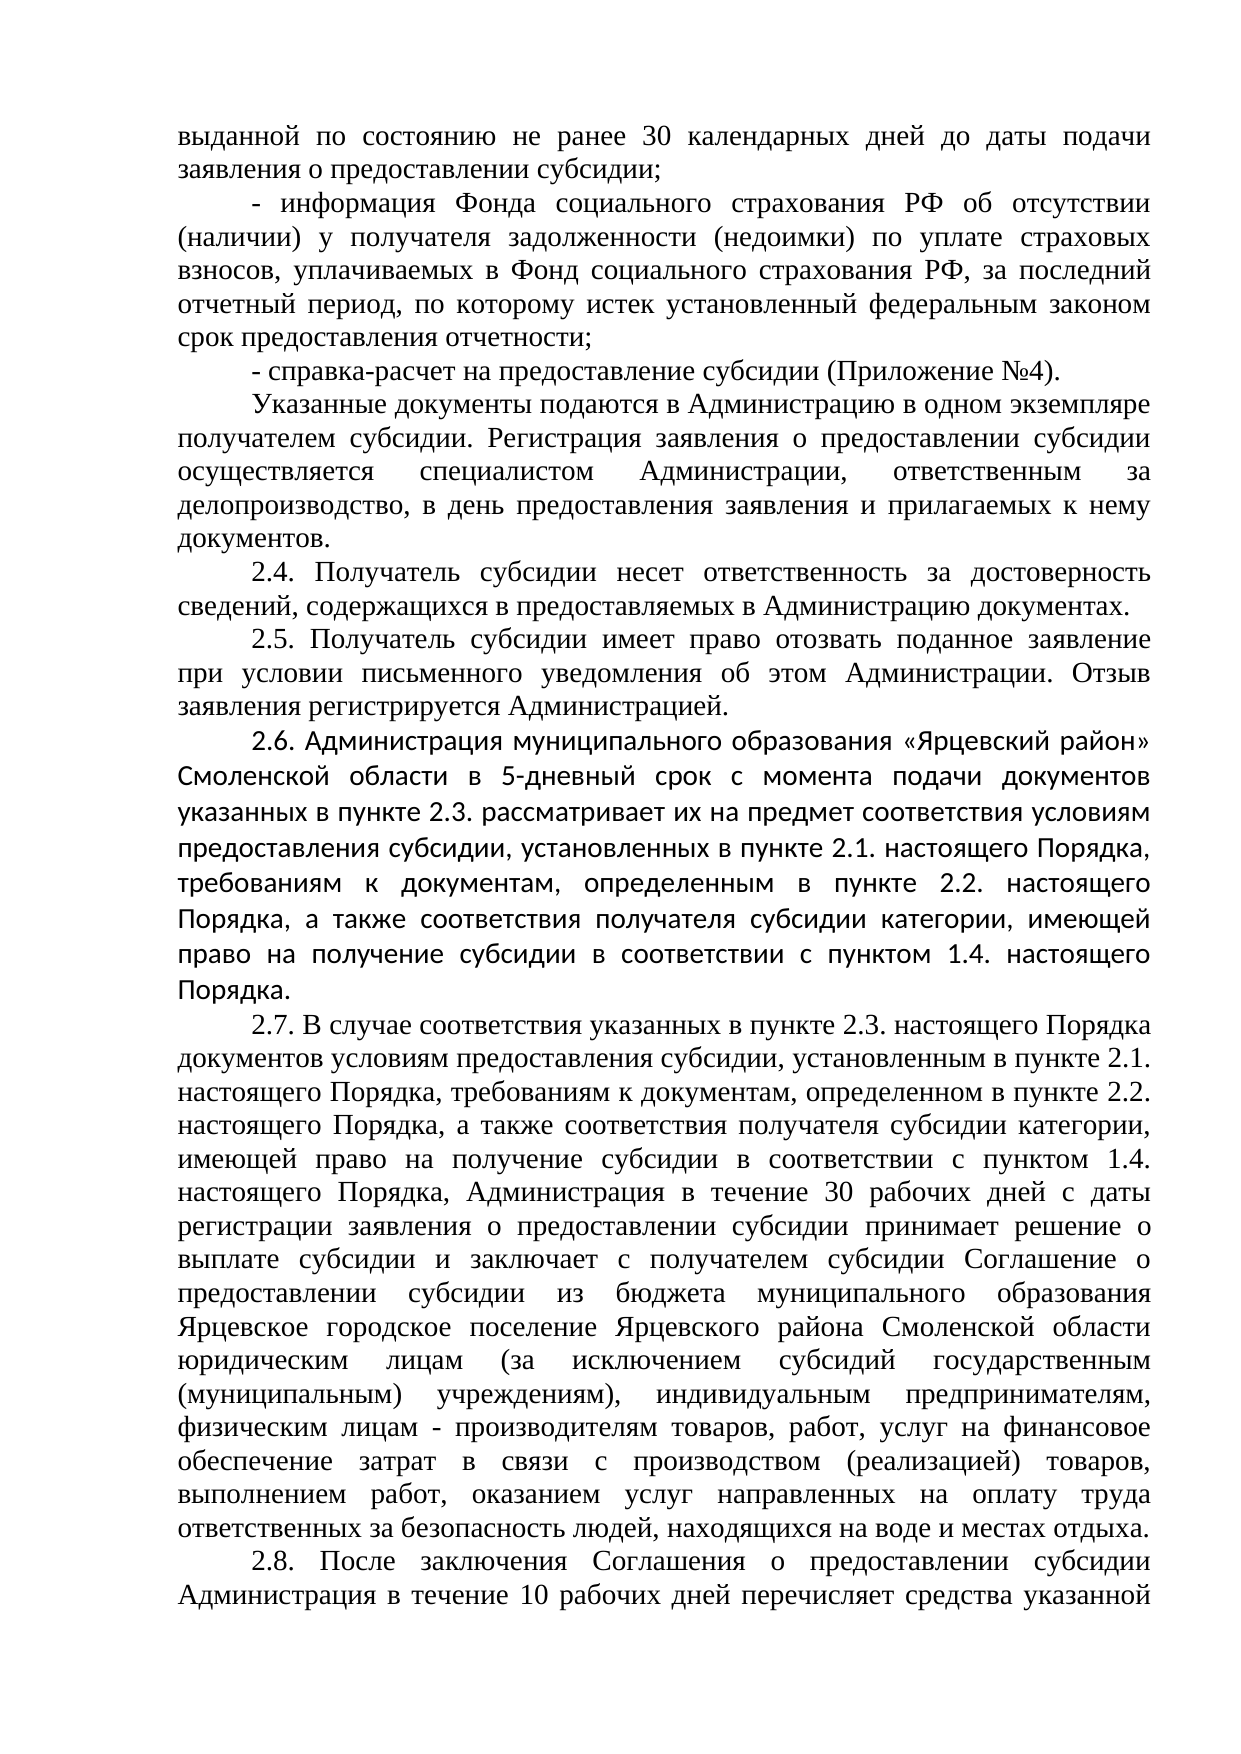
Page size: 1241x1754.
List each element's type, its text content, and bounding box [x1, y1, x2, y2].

text - информация Фонда социального страхования РФ об отсутствии (наличии) у получателя задолженности (недоимки) по уплате страховых взносов, уплачиваемых в Фонд социального страхования РФ, за последний отчетный период, по которому истек установленный федеральным законом срок предоставления отчетности; [177, 185, 1152, 353]
text 2.7. В случае соответствия указанных в пункте 2.3. настоящего Порядка документов условиям предоставления субсидии, установленным в пункте 2.1. настоящего Порядка, требованиям к документам, определенном в пункте 2.2. настоящего Порядка, а также соответствия получателя субсидии категории, имеющей право на получение субсидии в соответствии с пунктом 1.4. настоящего Порядка, Администрация в течение 30 рабочих дней с даты регистрации заявления о предоставлении субсидии принимает решение о выплате субсидии и заключает с получателем субсидии Соглашение о предоставлении субсидии из бюджета муниципального образования Ярцевское городское поселение Ярцевского района Смоленской области юридическим лицам (за исключением субсидий государственным (муниципальным) учреждениям), индивидуальным предпринимателям, физическим лицам - производителям товаров, работ, услуг на финансовое обеспечение затрат в связи с производством (реализацией) товаров, выполнением работ, оказанием услуг направленных на оплату труда ответственных за безопасность людей, находящихся на воде и местах отдыха. [177, 1007, 1152, 1543]
text Указанные документы подаются в Администрацию в одном экземпляре получателем субсидии. Регистрация заявления о предоставлении субсидии осуществляется специалистом Администрации, ответственным за делопроизводство, в день предоставления заявления и прилагаемых к нему документов. [177, 386, 1152, 554]
text 2.4. Получатель субсидии несет ответственность за достоверность сведений, содержащихся в предоставляемых в Администрацию документах. [177, 554, 1152, 621]
text 2.6. Администрация муниципального образования «Ярцевский район» Смоленской области в 5-дневный срок с момента подачи документов указанных в пункте 2.3. рассматривает их на предмет соответствия условиям предоставления субсидии, установленных в пункте 2.1. настоящего Порядка, требованиям к документам, определенным в пункте 2.2. настоящего Порядка, а также соответствия получателя субсидии категории, имеющей право на получение субсидии в соответствии с пунктом 1.4. настоящего Порядка. [177, 722, 1152, 1007]
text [177, 118, 1152, 185]
text - справка-расчет на предоставление субсидии (Приложение №4). [177, 353, 1152, 386]
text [177, 1543, 1152, 1611]
text 2.5. Получатель субсидии имеет право отозвать поданное заявление при условии письменного уведомления об этом Администрации. Отзыв заявления регистрируется Администрацией. [177, 621, 1152, 722]
